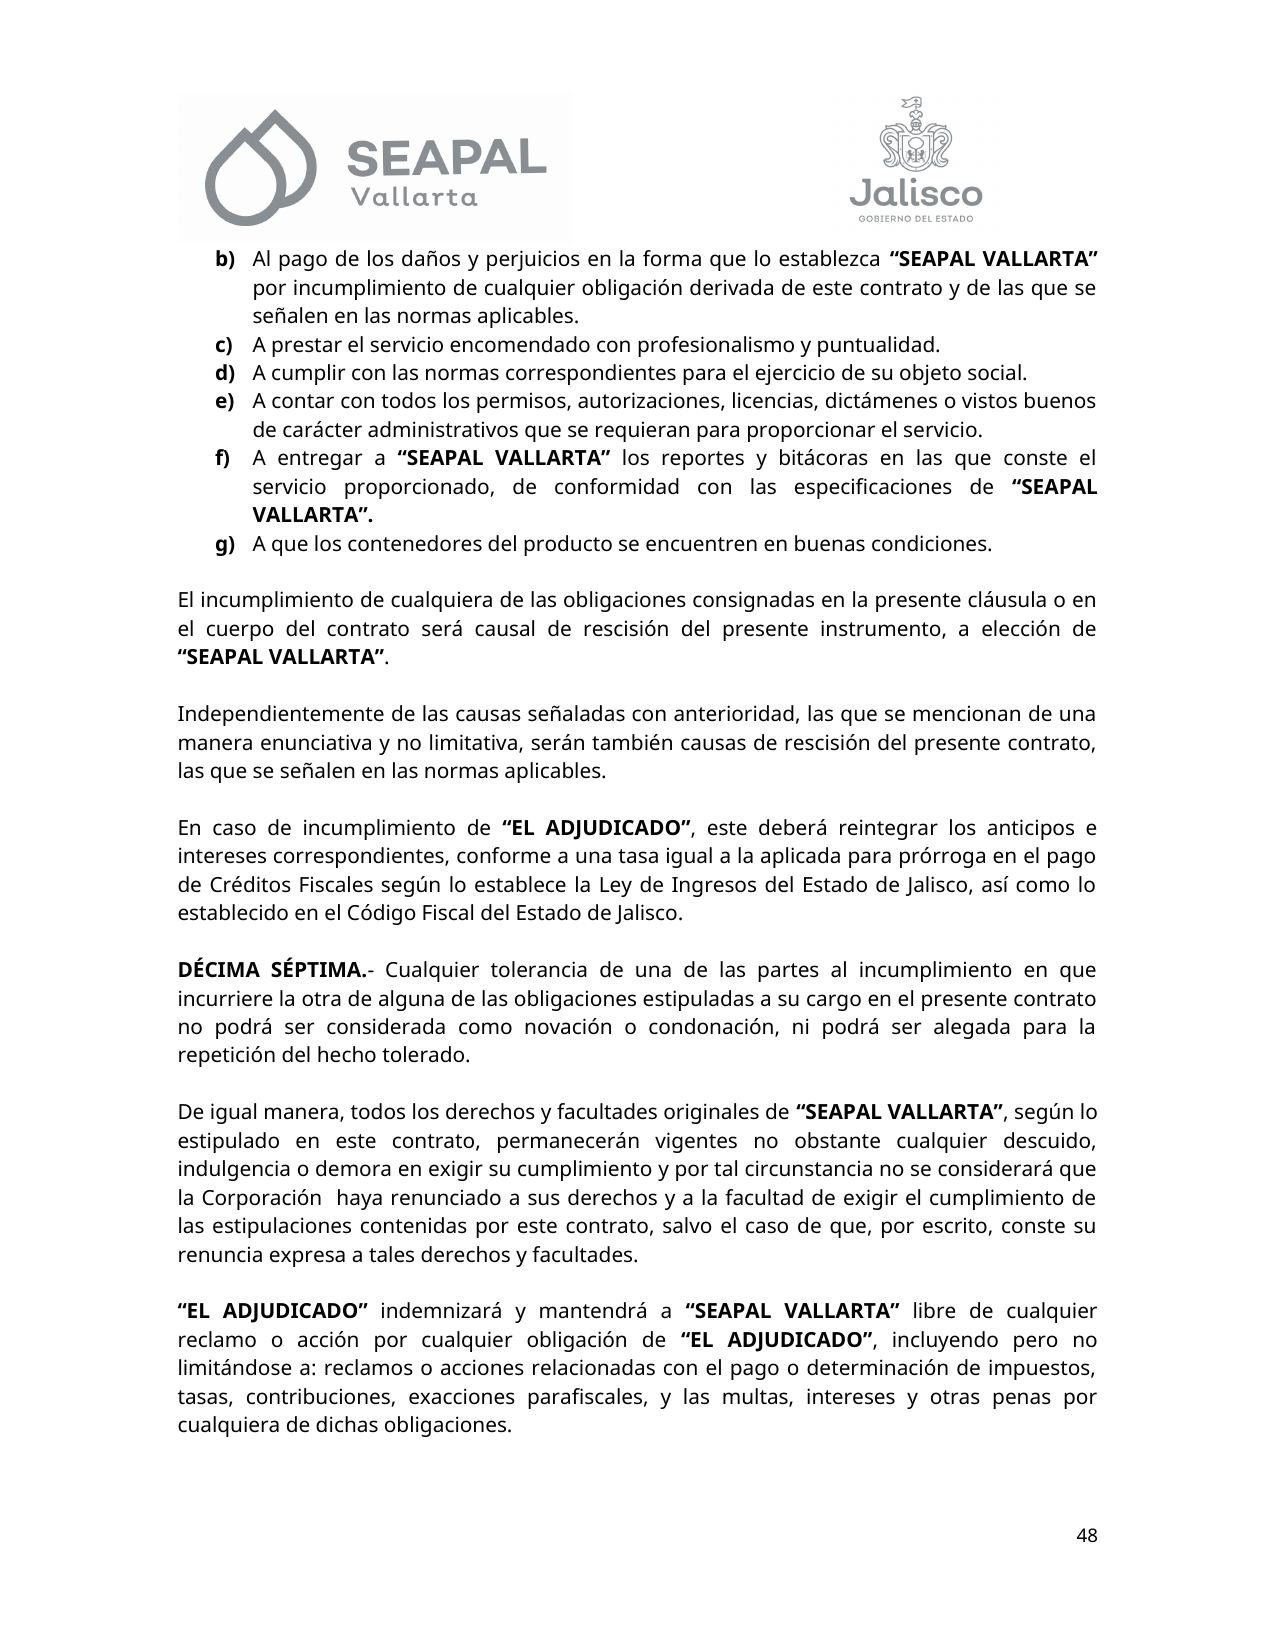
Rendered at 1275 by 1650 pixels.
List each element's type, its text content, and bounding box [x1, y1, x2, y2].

text El incumplimiento de cualquiera de las obligaciones consignadas en la presente cláusula o en el cuerpo del contrato será causal de rescisión del presente instrumento, a elección de “SEAPAL VALLARTA”. [177, 586, 1098, 671]
text DéCIMA séptima.- Cualquier tolerancia de una de las partes al incumplimiento en que incurriere la otra de alguna de las obligaciones estipuladas a su cargo en el presente contrato no podrá ser considerada como novación o condonación, ni podrá ser alegada para la repetición del hecho tolerado. [177, 955, 1098, 1069]
list A que los contenedores del producto se encuentren en buenas condiciones. [215, 529, 1098, 557]
text De igual manera, todos los derechos y facultades originales de “SEAPAL VALLARTA”, según lo estipulado en este contrato, permanecerán vigentes no obstante cualquier descuido, indulgencia o demora en exigir su cumplimiento y por tal circunstancia no se considerará que la Corporación haya renunciado a sus derechos y a la facultad de exigir el cumplimiento de las estipulaciones contenidas por este contrato, salvo el caso de que, por escrito, conste su renuncia expresa a tales derechos y facultades. [177, 1097, 1098, 1268]
list A contar con todos los permisos, autorizaciones, licencias, dictámenes o vistos buenos de carácter administrativos que se requieran para proporcionar el servicio. [215, 387, 1098, 443]
picture [177, 91, 574, 245]
list A entregar a “SEAPAL VALLARTA” los reportes y bitácoras en las que conste el servicio proporcionado, de conformidad con las especificaciones de “SEAPAL VALLARTA”. [215, 443, 1098, 529]
picture [817, 73, 1015, 245]
text En caso de incumplimiento de “EL ADJUDICADO”, este deberá reintegrar los anticipos e intereses correspondientes, conforme a una tasa igual a la aplicada para prórroga en el pago de Créditos Fiscales según lo establece la Ley de Ingresos del Estado de Jalisco, así como lo establecido en el Código Fiscal del Estado de Jalisco. [177, 813, 1098, 927]
list A cumplir con las normas correspondientes para el ejercicio de su objeto social. [215, 358, 1098, 387]
list A prestar el servicio encomendado con profesionalismo y puntualidad. [215, 330, 1098, 358]
text “EL ADJUDICADO” indemnizará y mantendrá a “SEAPAL VALLARTA” libre de cualquier reclamo o acción por cualquier obligación de “EL ADJUDICADO”, incluyendo pero no limitándose a: reclamos o acciones relacionadas con el pago o determinación de impuestos, tasas, contribuciones, exacciones parafiscales, y las multas, intereses y otras penas por cualquiera de dichas obligaciones. [177, 1297, 1098, 1439]
text Independientemente de las causas señaladas con anterioridad, las que se mencionan de una manera enunciativa y no limitativa, serán también causas de rescisión del presente contrato, las que se señalen en las normas aplicables. [177, 699, 1098, 785]
list Al pago de los daños y perjuicios en la forma que lo establezca “SEAPAL VALLARTA” por incumplimiento de cualquier obligación derivada de este contrato y de las que se señalen en las normas aplicables. [215, 244, 1098, 330]
